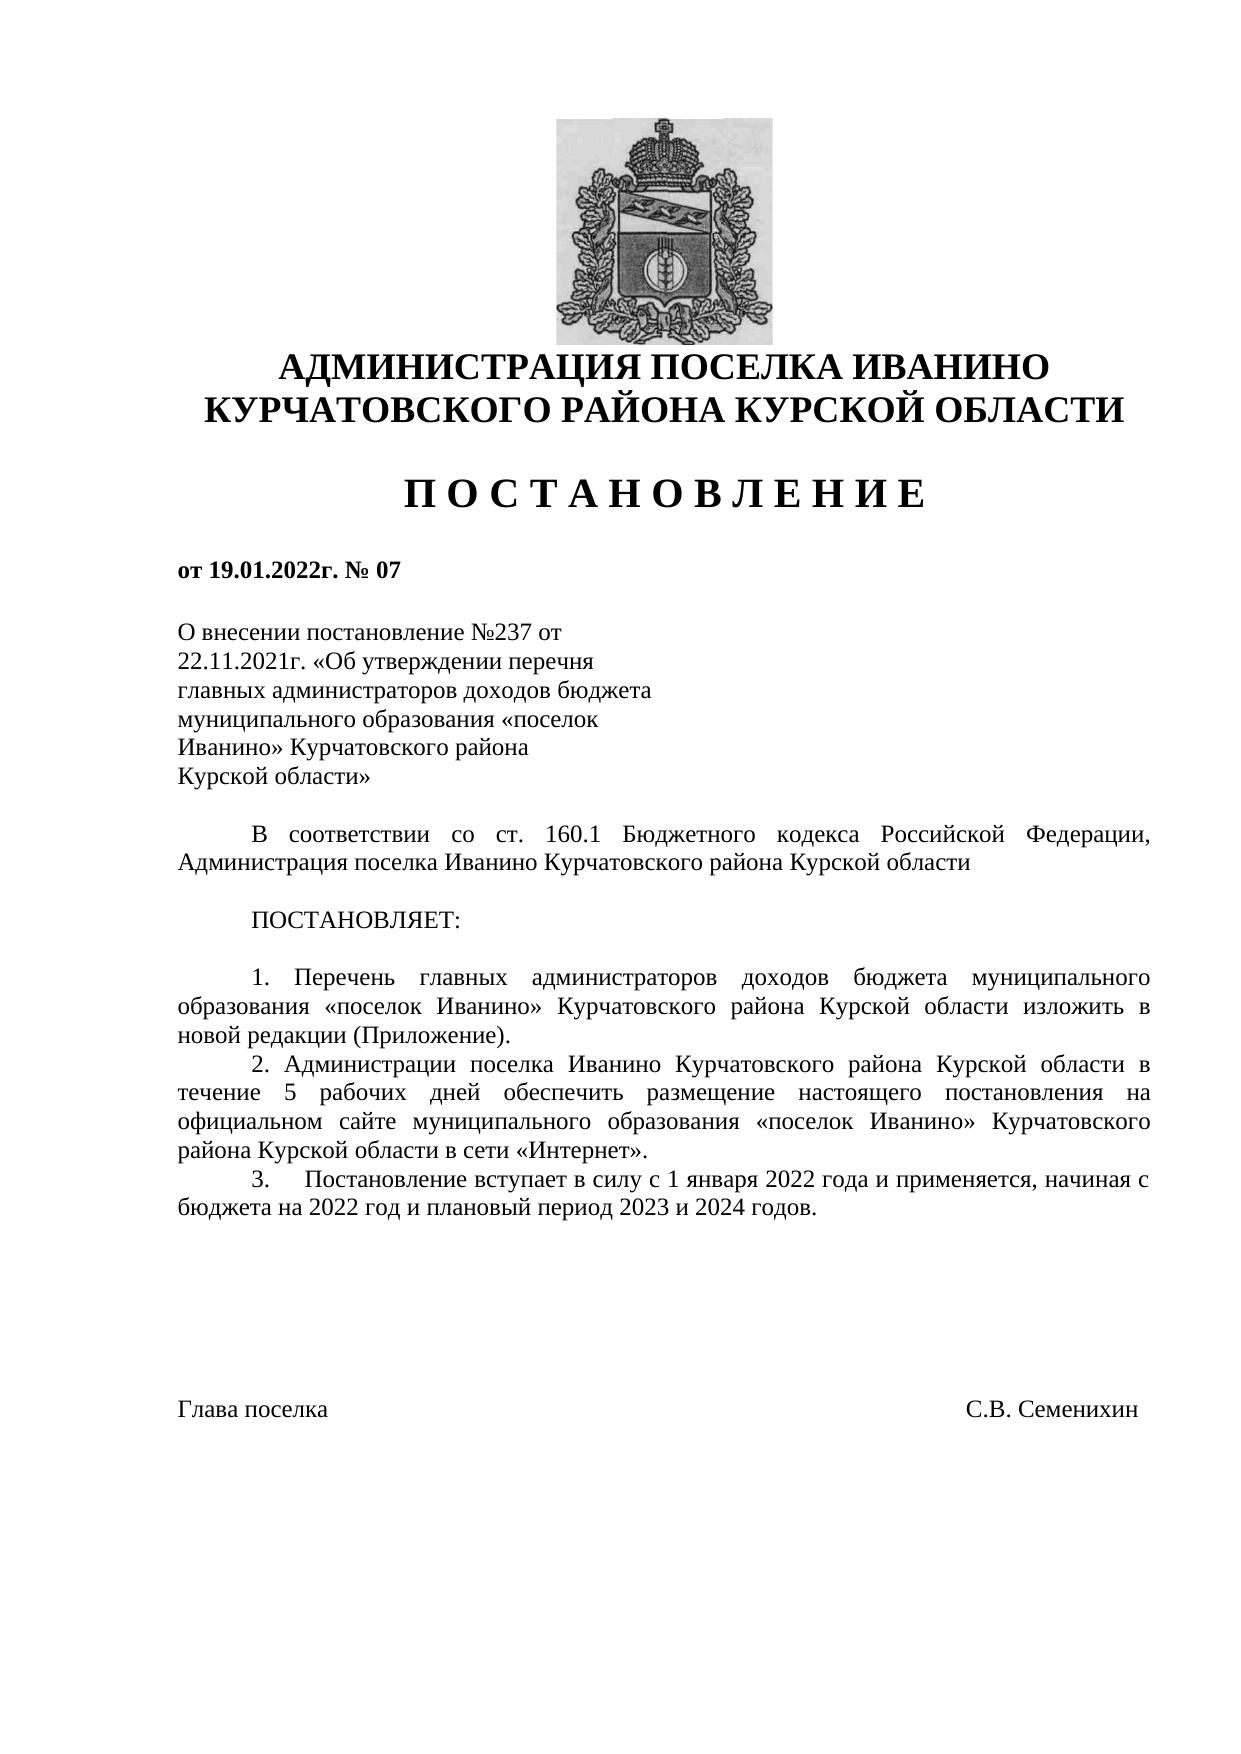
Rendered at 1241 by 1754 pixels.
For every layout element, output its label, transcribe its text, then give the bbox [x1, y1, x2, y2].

picture [556, 118, 773, 345]
text главных администраторов доходов бюджета [177, 675, 827, 704]
text П О С Т А Н О В Л Е Н И Е [177, 469, 1152, 517]
text от 19.01.2022г. № 07 [177, 555, 1152, 584]
text 1. Перечень главных администраторов доходов бюджета муниципального образования «поселок Иванино» Курчатовского района Курской области изложить в новой редакции (Приложение). [177, 962, 1152, 1049]
text 2. Администрации поселка Иванино Курчатовского района Курской области в течение 5 рабочих дней обеспечить размещение настоящего постановления на официальном сайте муниципального образования «поселок Иванино» Курчатовского района Курской области в сети «Интернет». [177, 1049, 1152, 1164]
text В соответствии со ст. 160.1 Бюджетного кодекса Российской Федерации, Администрация поселка Иванино Курчатовского района Курской области [177, 819, 1152, 876]
text Глава поселка С.В. Семенихин [177, 1394, 1152, 1422]
text 3. Постановление вступает в силу с 1 января 2022 года и применяется, начиная с бюджета на 2022 год и плановый период 2023 и 2024 годов. [177, 1164, 1152, 1221]
text муниципального образования «поселок [177, 704, 827, 732]
text АДМИНИСТРАЦИЯ ПОСЕЛКА ИВАНИНО [177, 344, 1152, 387]
text 22.11.2021г. «Об утверждении перечня [177, 646, 827, 675]
text ПОСТАНОВЛЯЕТ: [177, 905, 1152, 934]
text КУРЧАТОВСКОГО РАЙОНА КУРСКОЙ ОБЛАСТИ [177, 387, 1152, 431]
text Иванино» Курчатовского района [177, 732, 827, 761]
text Курской области» [177, 761, 827, 790]
text О внесении постановление №237 от [177, 617, 827, 646]
